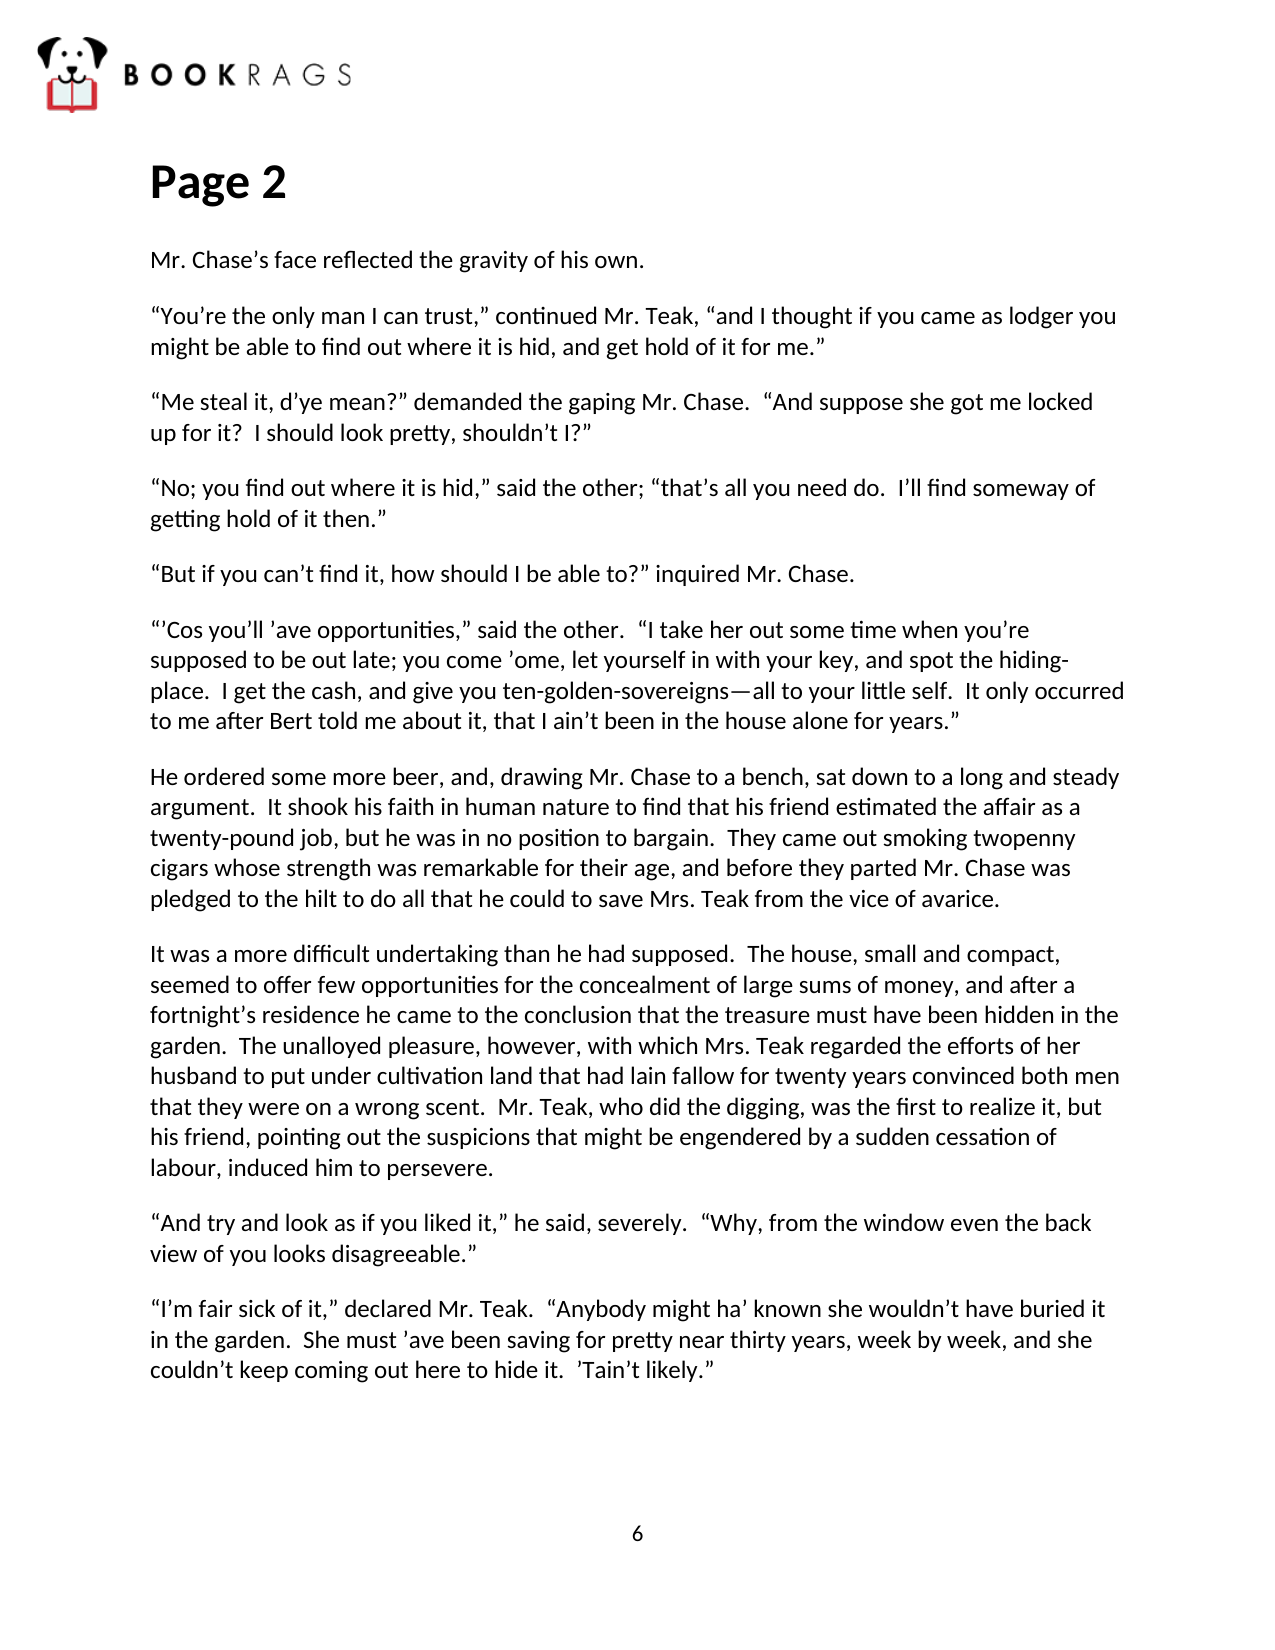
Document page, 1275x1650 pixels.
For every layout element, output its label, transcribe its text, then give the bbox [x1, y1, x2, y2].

text It was a more difficult undertaking than he had supposed. The house, small and compact, seemed to offer few opportunities for the concealment of large sums of money, and after a fortnight’s residence he came to the conclusion that the treasure must have been hidden in the garden. The unalloyed pleasure, however, with which Mrs. Teak regarded the efforts of her husband to put under cultivation land that had lain fallow for twenty years convinced both men that they were on a wrong scent. Mr. Teak, who did the digging, was the first to realize it, but his friend, pointing out the suspicions that might be engendered by a sudden cessation of labour, induced him to persevere. [150, 938, 1125, 1183]
text “But if you can’t find it, how should I be able to?” inquired Mr. Chase. [150, 558, 1125, 589]
text Page 2 [150, 150, 1125, 211]
picture [37, 37, 351, 113]
text “And try and look as if you liked it,” he said, severely. “Why, from the window even the back view of you looks disagreeable.” [150, 1208, 1125, 1269]
text Mr. Chase’s face reflected the gravity of his own. [150, 244, 1125, 275]
text “’Cos you’ll ’ave opportunities,” said the other. “I take her out some time when you’re supposed to be out late; you come ’ome, let yourself in with your key, and spot the hiding-place. I get the cash, and give you ten-golden-sovereigns—­all to your little self. It only occurred to me after Bert told me about it, that I ain’t been in the house alone for years.” [150, 614, 1125, 736]
text “Me steal it, d’ye mean?” demanded the gaping Mr. Chase. “And suppose she got me locked up for it? I should look pretty, shouldn’t I?” [150, 386, 1125, 447]
text “I’m fair sick of it,” declared Mr. Teak. “Anybody might ha’ known she wouldn’t have buried it in the garden. She must ’ave been saving for pretty near thirty years, week by week, and she couldn’t keep coming out here to hide it. ’Tain’t likely.” [150, 1294, 1125, 1385]
text “No; you find out where it is hid,” said the other; “that’s all you need do. I’ll find someway of getting hold of it then.” [150, 472, 1125, 533]
text “You’re the only man I can trust,” continued Mr. Teak, “and I thought if you came as lodger you might be able to find out where it is hid, and get hold of it for me.” [150, 300, 1125, 361]
text He ordered some more beer, and, drawing Mr. Chase to a bench, sat down to a long and steady argument. It shook his faith in human nature to find that his friend estimated the affair as a twenty-pound job, but he was in no position to bargain. They came out smoking twopenny cigars whose strength was remarkable for their age, and before they parted Mr. Chase was pledged to the hilt to do all that he could to save Mrs. Teak from the vice of avarice. [150, 761, 1125, 913]
